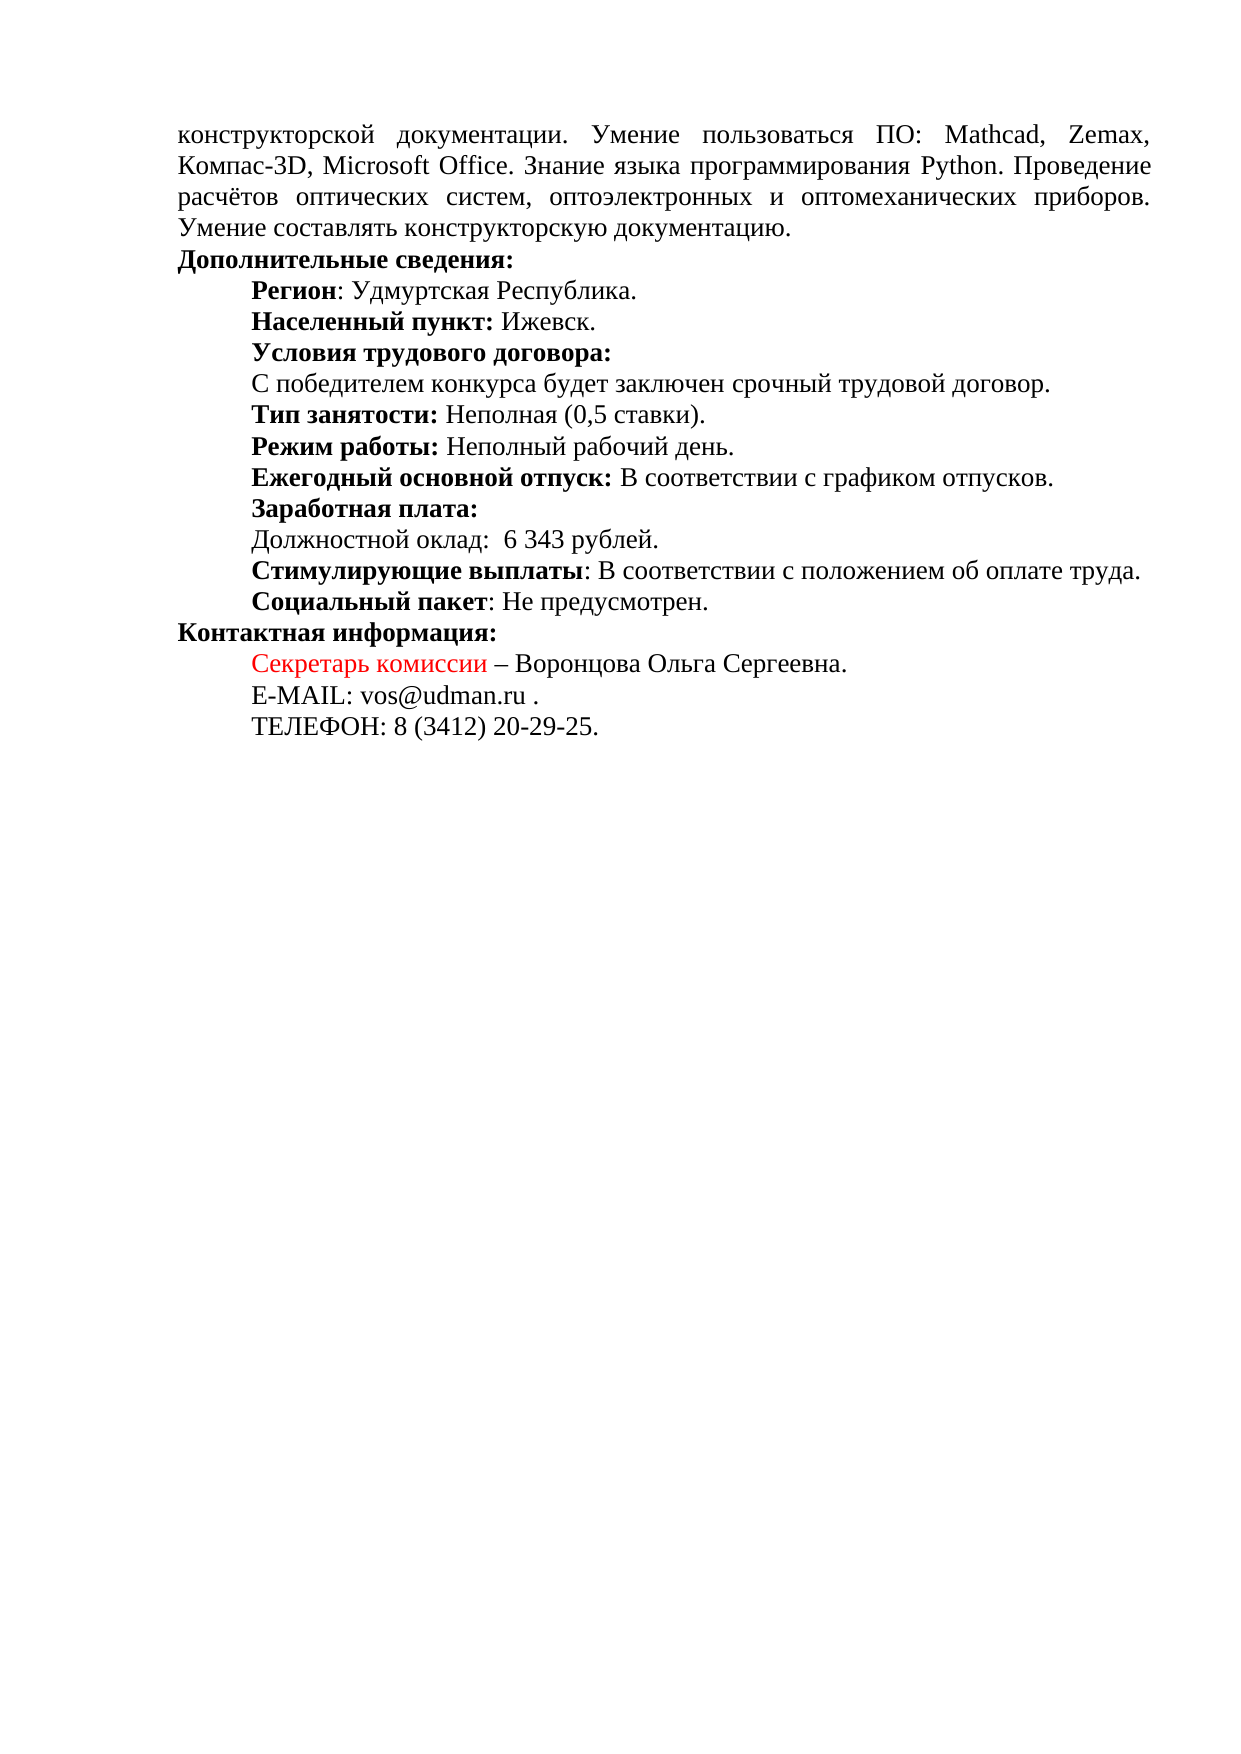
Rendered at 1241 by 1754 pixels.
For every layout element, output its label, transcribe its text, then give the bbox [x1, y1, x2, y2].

text Заработная плата: [177, 492, 1152, 523]
text E-MAIL: vos@udman.ru . [177, 679, 1152, 710]
text Контактная информация: [177, 616, 1152, 648]
text Населенный пункт: Ижевск. [177, 305, 1152, 336]
text Ежегодный основной отпуск: В соответствии с графиком отпусков. [177, 461, 1152, 492]
text Регион: Удмуртская Республика. [177, 274, 1152, 305]
text Тип занятости: Неполная (0,5 ставки). [177, 398, 1152, 429]
text Режим работы: Неполный рабочий день. [177, 429, 1152, 461]
text С победителем конкурса будет заключен срочный трудовой договор. [177, 367, 1152, 398]
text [177, 118, 1152, 243]
text Стимулирующие выплаты: В соответствии с положением об оплате труда. [177, 554, 1152, 585]
text Условия трудового договора: [177, 336, 1152, 367]
text Должностной оклад: 6 343 рублей. [177, 523, 1152, 554]
text ТЕЛЕФОН: 8 (3412) 20-29-25. [177, 710, 1152, 741]
text Дополнительные сведения: [177, 243, 1152, 274]
text Секретарь комиссии – Воронцова Ольга Сергеевна. [177, 648, 1152, 679]
text Социальный пакет: Не предусмотрен. [177, 585, 1152, 616]
